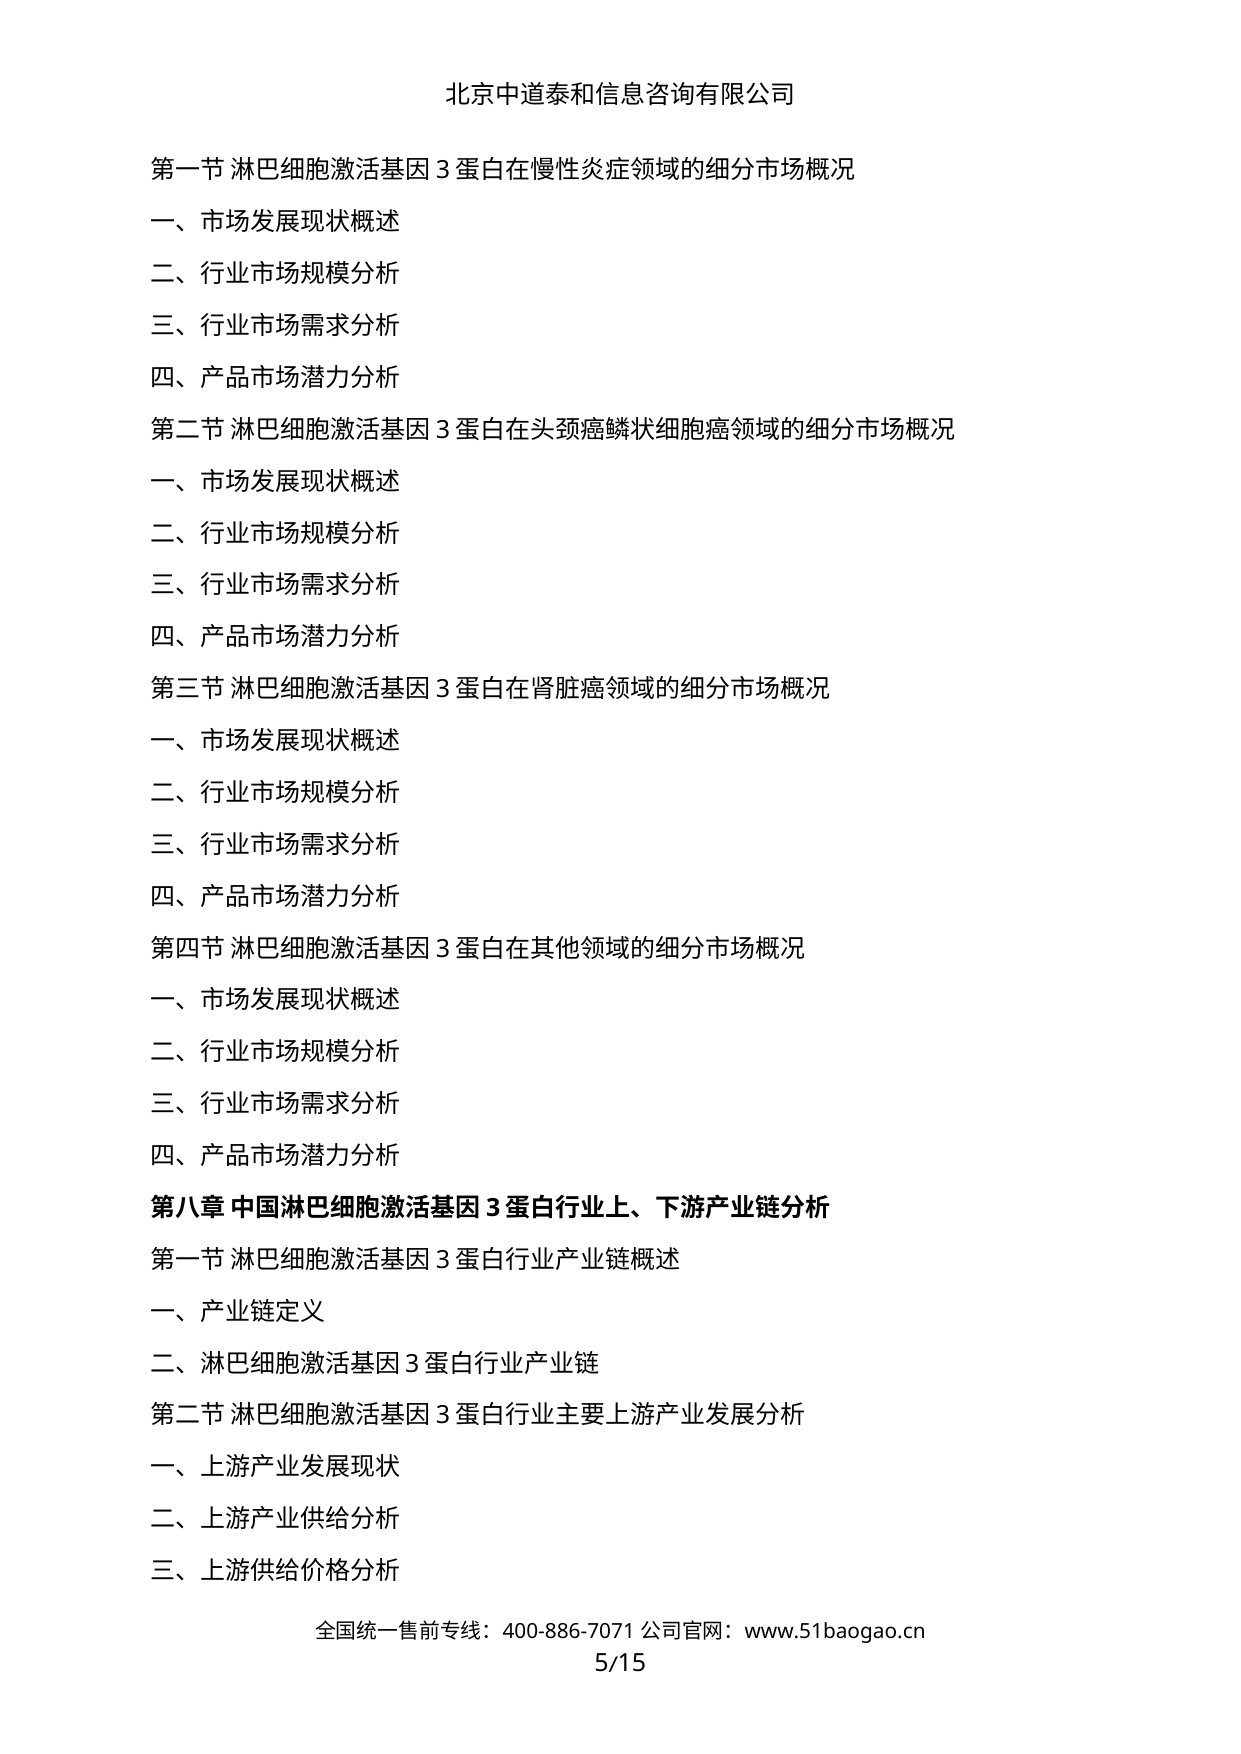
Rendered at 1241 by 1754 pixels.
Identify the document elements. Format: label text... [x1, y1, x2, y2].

text 一、上游产业发展现状 [150, 1447, 1090, 1483]
text 第四节 淋巴细胞激活基因3蛋白在其他领域的细分市场概况 [150, 928, 1090, 964]
text 二、上游产业供给分析 [150, 1499, 1090, 1535]
text 三、行业市场需求分析 [150, 565, 1090, 601]
text 一、市场发展现状概述 [150, 461, 1090, 497]
text 第二节 淋巴细胞激活基因3蛋白行业主要上游产业发展分析 [150, 1395, 1090, 1431]
text 一、产业链定义 [150, 1291, 1090, 1327]
text 第一节 淋巴细胞激活基因3蛋白在慢性炎症领域的细分市场概况 [150, 150, 1090, 186]
text 第一节 淋巴细胞激活基因3蛋白行业产业链概述 [150, 1239, 1090, 1276]
text 二、行业市场规模分析 [150, 513, 1090, 549]
text 三、行业市场需求分析 [150, 824, 1090, 861]
text 二、淋巴细胞激活基因3蛋白行业产业链 [150, 1343, 1090, 1379]
text 三、行业市场需求分析 [150, 1084, 1090, 1120]
text 一、市场发展现状概述 [150, 202, 1090, 238]
text 二、行业市场规模分析 [150, 772, 1090, 809]
text 三、上游供给价格分析 [150, 1551, 1090, 1587]
text 一、市场发展现状概述 [150, 721, 1090, 757]
text 一、市场发展现状概述 [150, 980, 1090, 1016]
text 四、产品市场潜力分析 [150, 617, 1090, 653]
text 第二节 淋巴细胞激活基因3蛋白在头颈癌鳞状细胞癌领域的细分市场概况 [150, 409, 1090, 446]
text 第八章 中国淋巴细胞激活基因3蛋白行业上、下游产业链分析 [150, 1187, 1090, 1224]
text 四、产品市场潜力分析 [150, 357, 1090, 394]
text 三、行业市场需求分析 [150, 306, 1090, 342]
text 二、行业市场规模分析 [150, 1032, 1090, 1068]
text 第三节 淋巴细胞激活基因3蛋白在肾脏癌领域的细分市场概况 [150, 669, 1090, 705]
text 二、行业市场规模分析 [150, 254, 1090, 290]
text 四、产品市场潜力分析 [150, 1136, 1090, 1172]
text 四、产品市场潜力分析 [150, 876, 1090, 912]
